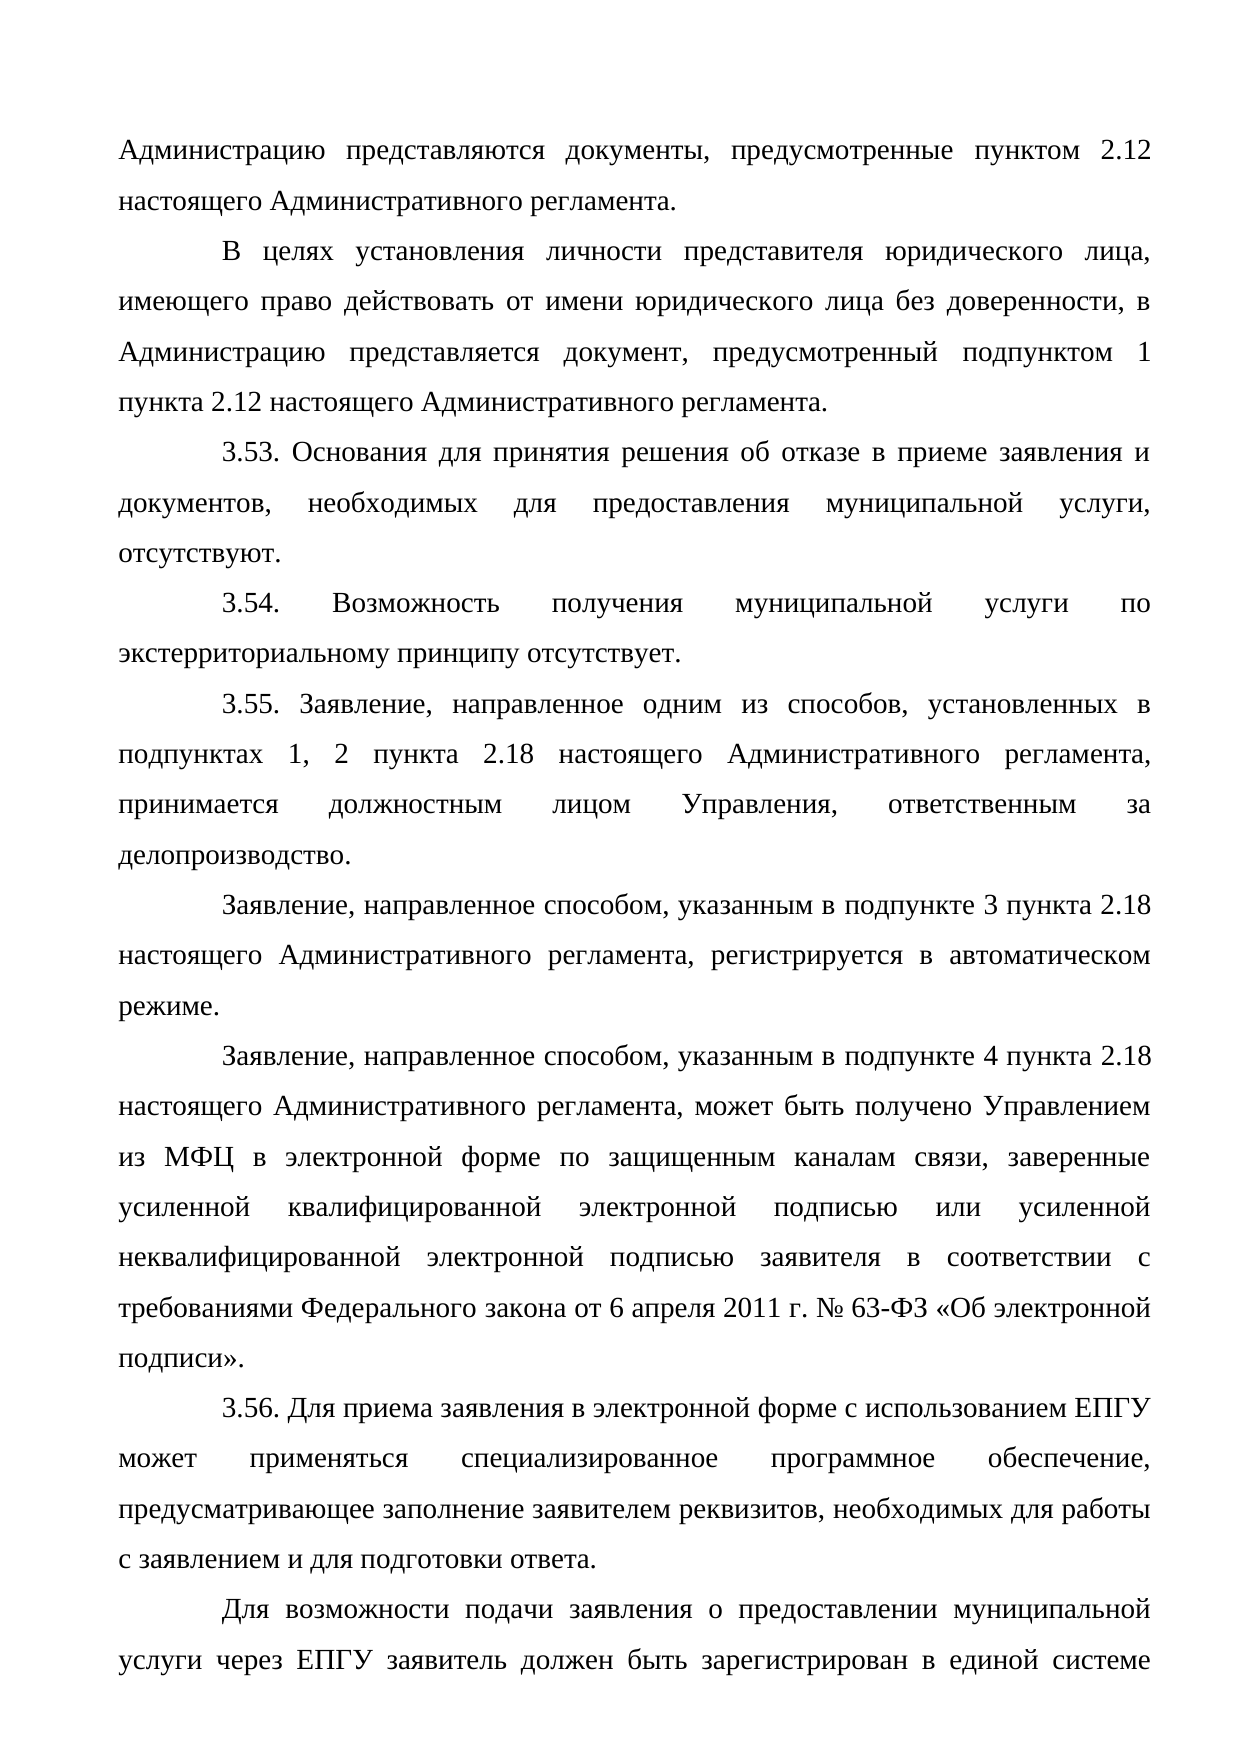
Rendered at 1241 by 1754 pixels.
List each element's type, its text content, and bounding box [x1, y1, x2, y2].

text 3.55. Заявление, направленное одним из способов, установленных в подпунктах 1, 2 пункта 2.18 настоящего Административного регламента, принимается должностным лицом Управления, ответственным за делопроизводство. [118, 686, 1152, 870]
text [118, 132, 1152, 216]
text 3.56. Для приема заявления в электронной форме с использованием ЕПГУ может применяться специализированное программное обеспечение, предусматривающее заполнение заявителем реквизитов, необходимых для работы с заявлением и для подготовки ответа. [118, 1390, 1152, 1575]
text Заявление, направленное способом, указанным в подпункте 3 пункта 2.18 настоящего Административного регламента, регистрируется в автоматическом режиме. [118, 887, 1152, 1021]
text 3.54. Возможность получения муниципальной услуги по экстерриториальному принципу отсутствует. [118, 585, 1152, 669]
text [118, 1592, 1152, 1675]
text В целях установления личности представителя юридического лица, имеющего право действовать от имени юридического лица без доверенности, в Администрацию представляется документ, предусмотренный подпунктом 1 пункта 2.12 настоящего Административного регламента. [118, 233, 1152, 418]
text 3.53. Основания для принятия решения об отказе в приеме заявления и документов, необходимых для предоставления муниципальной услуги, отсутствуют. [118, 434, 1152, 568]
text Заявление, направленное способом, указанным в подпункте 4 пункта 2.18 настоящего Административного регламента, может быть получено Управлением из МФЦ в электронной форме по защищенным каналам связи, заверенные усиленной квалифицированной электронной подписью или усиленной неквалифицированной электронной подписью заявителя в соответствии с требованиями Федерального закона от 6 апреля 2011 г. № 63-ФЗ «Об электронной подписи». [118, 1038, 1152, 1373]
